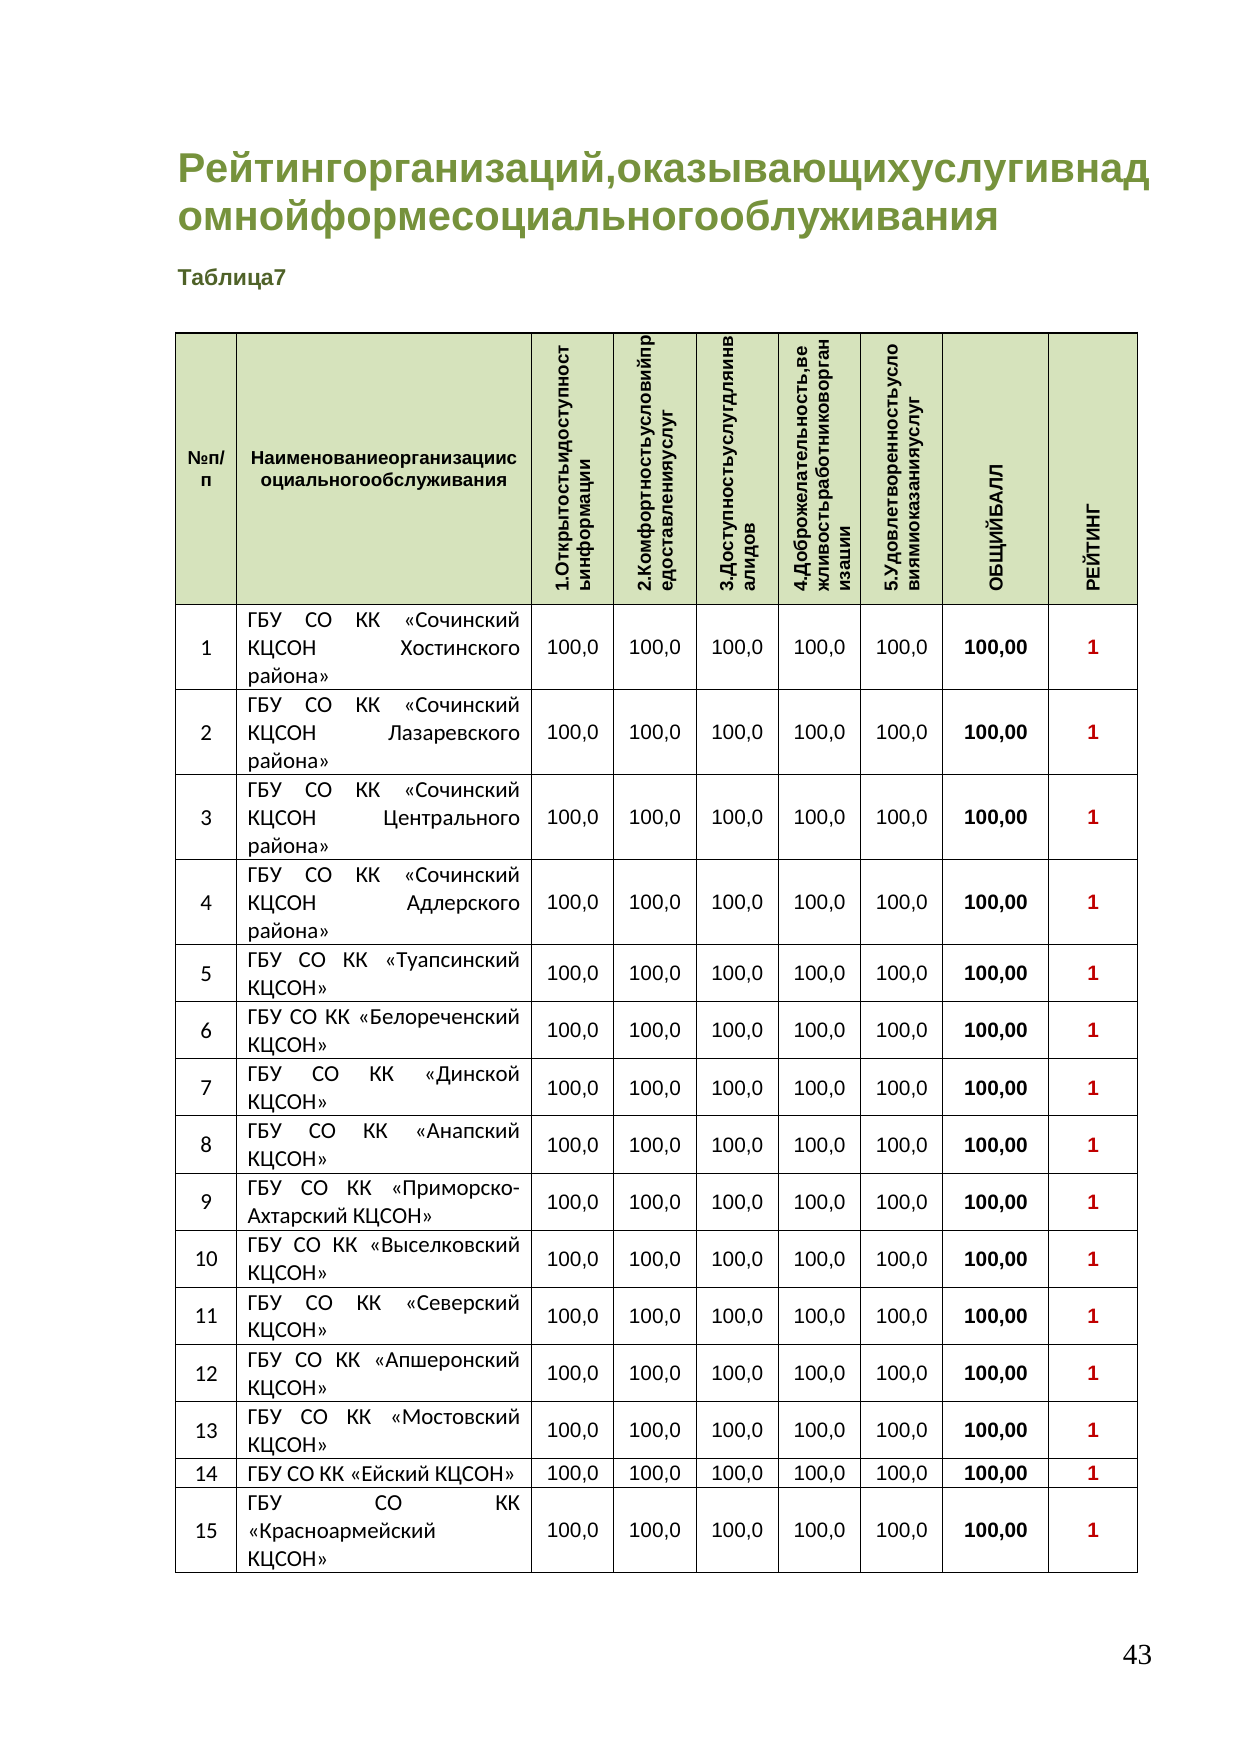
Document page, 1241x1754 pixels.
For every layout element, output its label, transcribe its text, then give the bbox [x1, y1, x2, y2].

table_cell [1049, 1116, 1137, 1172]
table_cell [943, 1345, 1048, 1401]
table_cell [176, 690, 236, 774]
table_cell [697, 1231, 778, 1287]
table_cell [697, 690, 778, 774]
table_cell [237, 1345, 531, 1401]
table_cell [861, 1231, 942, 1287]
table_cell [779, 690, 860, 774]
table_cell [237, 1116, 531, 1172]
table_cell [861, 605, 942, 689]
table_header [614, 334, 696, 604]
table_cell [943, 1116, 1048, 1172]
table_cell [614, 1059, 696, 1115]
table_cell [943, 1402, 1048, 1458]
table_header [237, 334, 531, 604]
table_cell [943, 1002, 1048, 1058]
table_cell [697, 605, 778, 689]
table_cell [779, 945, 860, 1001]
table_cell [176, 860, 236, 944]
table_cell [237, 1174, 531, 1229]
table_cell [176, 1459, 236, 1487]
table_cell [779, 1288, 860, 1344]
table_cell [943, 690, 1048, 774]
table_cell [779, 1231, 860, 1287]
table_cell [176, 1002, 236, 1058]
text Таблица7 [177, 264, 1152, 290]
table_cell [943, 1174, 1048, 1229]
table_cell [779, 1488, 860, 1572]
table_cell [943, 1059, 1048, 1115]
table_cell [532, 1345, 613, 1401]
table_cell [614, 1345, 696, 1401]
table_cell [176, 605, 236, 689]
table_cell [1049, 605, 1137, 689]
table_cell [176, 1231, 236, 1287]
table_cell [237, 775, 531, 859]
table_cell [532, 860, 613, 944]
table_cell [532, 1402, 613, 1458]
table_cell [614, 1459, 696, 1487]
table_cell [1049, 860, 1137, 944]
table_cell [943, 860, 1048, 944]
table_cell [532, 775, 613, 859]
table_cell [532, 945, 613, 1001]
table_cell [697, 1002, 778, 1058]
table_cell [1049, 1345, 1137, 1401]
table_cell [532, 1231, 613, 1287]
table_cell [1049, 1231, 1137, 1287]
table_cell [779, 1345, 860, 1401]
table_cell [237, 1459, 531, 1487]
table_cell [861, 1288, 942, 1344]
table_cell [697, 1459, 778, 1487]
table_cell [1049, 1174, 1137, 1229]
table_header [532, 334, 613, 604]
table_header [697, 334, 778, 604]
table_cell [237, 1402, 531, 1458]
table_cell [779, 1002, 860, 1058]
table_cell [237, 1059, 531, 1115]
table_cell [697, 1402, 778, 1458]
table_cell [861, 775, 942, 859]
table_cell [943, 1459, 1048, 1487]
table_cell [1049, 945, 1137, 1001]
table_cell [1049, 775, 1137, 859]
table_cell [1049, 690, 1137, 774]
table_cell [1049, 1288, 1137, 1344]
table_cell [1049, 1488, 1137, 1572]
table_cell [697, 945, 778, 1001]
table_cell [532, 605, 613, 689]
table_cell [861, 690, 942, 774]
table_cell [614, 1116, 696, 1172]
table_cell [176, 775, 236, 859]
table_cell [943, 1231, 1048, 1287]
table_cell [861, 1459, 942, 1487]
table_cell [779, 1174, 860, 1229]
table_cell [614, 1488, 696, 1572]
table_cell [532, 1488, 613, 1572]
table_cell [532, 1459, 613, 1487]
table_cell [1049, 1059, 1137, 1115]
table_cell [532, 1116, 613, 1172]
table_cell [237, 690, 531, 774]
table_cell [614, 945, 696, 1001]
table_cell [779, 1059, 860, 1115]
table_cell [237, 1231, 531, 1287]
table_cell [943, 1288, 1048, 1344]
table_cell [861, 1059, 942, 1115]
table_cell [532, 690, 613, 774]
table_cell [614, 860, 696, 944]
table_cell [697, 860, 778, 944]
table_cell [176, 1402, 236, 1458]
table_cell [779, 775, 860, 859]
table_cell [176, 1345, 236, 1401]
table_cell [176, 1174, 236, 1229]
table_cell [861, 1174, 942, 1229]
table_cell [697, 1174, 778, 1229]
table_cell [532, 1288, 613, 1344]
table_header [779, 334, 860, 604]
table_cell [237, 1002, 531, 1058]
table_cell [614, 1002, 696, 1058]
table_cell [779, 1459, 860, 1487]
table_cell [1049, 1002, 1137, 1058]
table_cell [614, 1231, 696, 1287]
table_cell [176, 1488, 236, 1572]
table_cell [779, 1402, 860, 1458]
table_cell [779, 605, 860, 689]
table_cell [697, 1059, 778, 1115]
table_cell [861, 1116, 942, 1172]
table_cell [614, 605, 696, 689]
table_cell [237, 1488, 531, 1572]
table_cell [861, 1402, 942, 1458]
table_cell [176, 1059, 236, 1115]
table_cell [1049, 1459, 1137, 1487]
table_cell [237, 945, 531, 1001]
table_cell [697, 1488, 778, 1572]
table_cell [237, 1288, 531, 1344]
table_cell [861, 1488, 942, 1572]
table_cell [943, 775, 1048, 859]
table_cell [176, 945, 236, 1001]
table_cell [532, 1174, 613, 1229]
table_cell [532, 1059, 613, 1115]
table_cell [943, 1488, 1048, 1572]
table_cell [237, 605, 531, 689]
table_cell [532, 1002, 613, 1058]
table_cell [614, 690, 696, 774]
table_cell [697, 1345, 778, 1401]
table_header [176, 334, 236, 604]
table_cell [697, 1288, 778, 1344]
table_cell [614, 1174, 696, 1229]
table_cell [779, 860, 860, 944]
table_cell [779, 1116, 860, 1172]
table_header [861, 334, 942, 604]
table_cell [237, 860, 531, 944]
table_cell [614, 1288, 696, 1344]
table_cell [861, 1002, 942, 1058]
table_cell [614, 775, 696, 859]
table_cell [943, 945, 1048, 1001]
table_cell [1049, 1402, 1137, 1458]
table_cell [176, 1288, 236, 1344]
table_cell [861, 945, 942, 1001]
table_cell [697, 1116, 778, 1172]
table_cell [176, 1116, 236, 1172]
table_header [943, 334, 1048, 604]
subtitle Рейтингорганизаций,оказывающихуслугивнадомнойформесоциальногооблуживания [177, 143, 1152, 239]
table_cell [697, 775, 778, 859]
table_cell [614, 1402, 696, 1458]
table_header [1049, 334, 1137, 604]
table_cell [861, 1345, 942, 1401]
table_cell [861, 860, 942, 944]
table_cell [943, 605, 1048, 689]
